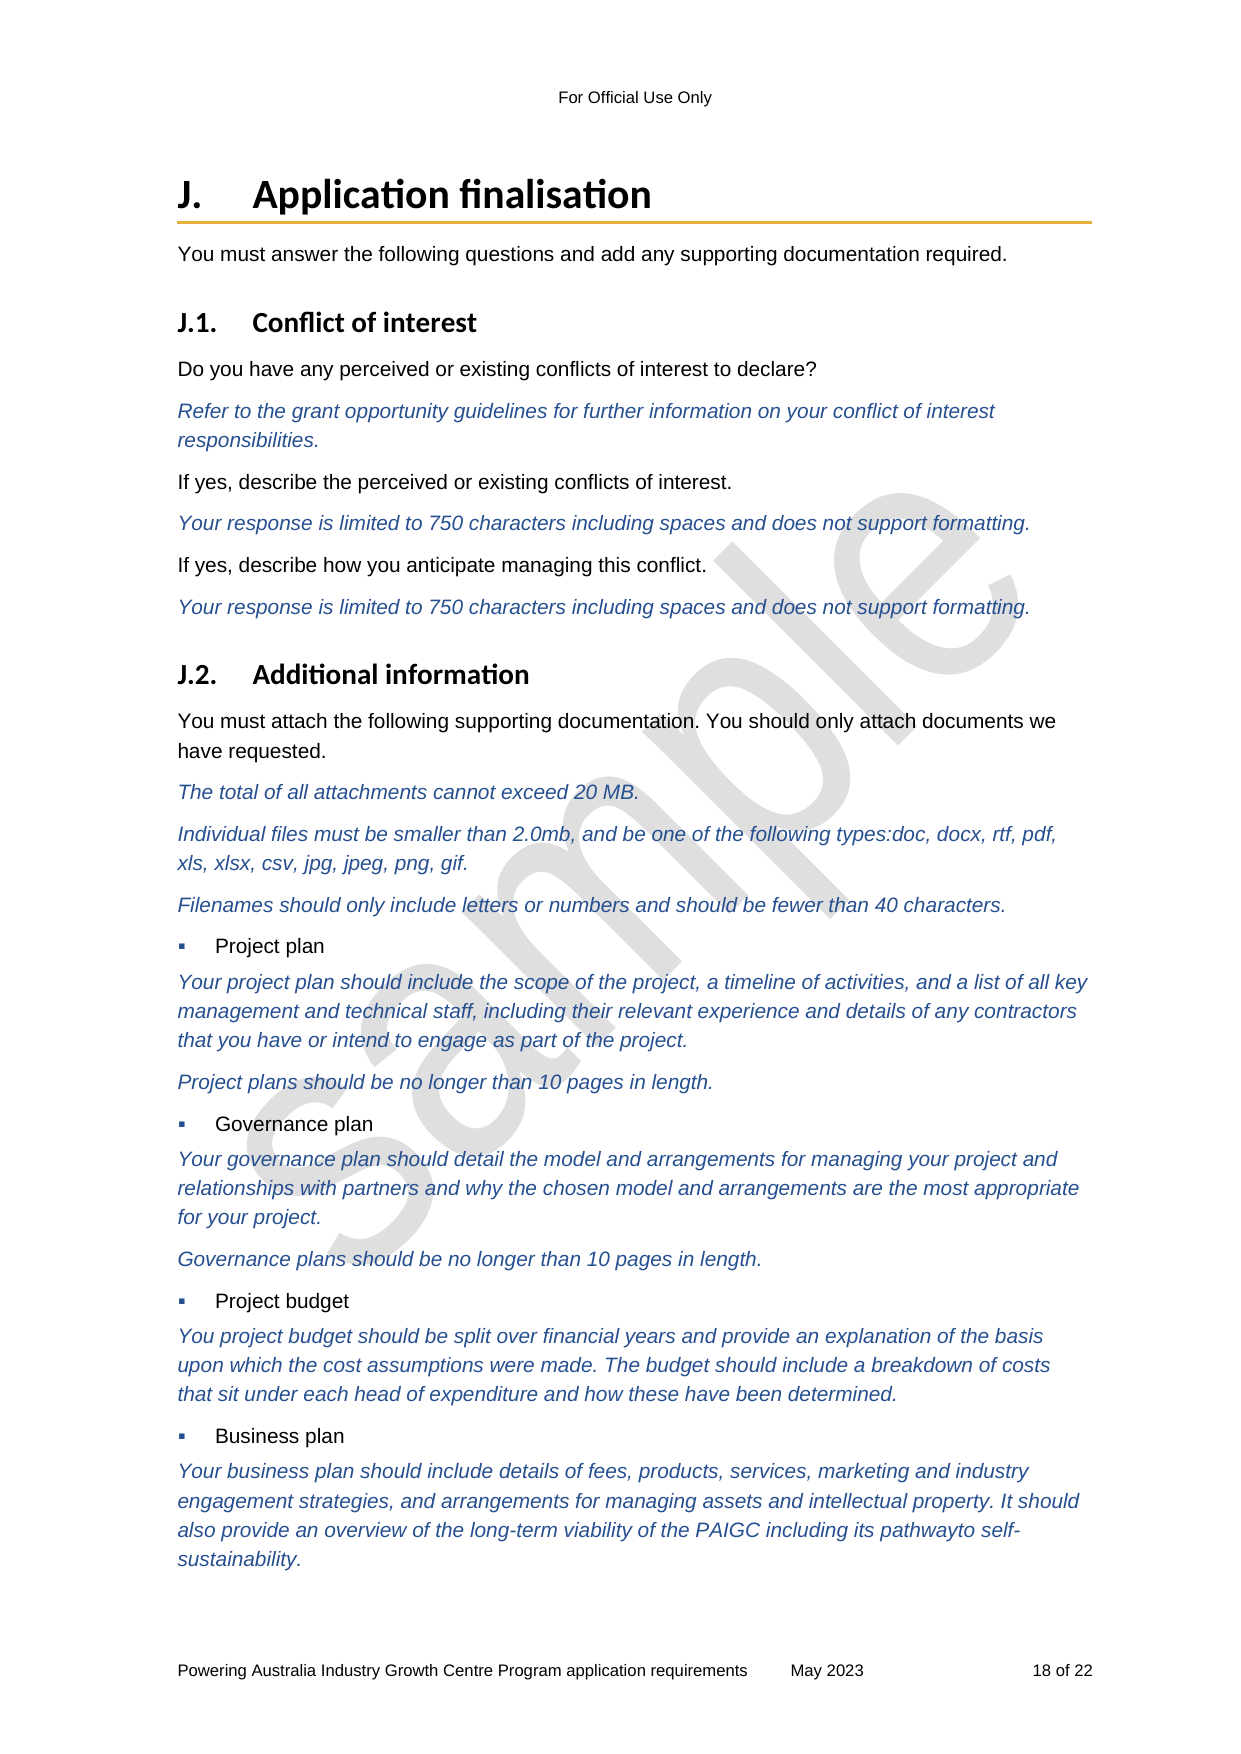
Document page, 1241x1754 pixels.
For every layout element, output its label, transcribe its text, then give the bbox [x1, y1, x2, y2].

list Project plan [177, 929, 1092, 958]
text Individual files must be smaller than 2.0mb, and be one of the following types:doc, docx, rtf, pdf, xls, xlsx, csv, jpg, jpeg, png, gif. [177, 817, 1092, 875]
subtitle Additional information [177, 656, 1092, 692]
text You project budget should be split over financial years and provide an explanation of the basis upon which the cost assumptions were made. The budget should include a breakdown of costs that sit under each head of expenditure and how these have been determined. [177, 1319, 1092, 1406]
text You must answer the following questions and add any supporting documentation required. [177, 237, 1092, 266]
text Your project plan should include the scope of the project, a timeline of activities, and a list of all key management and technical staff, including their relevant experience and details of any contractors that you have or intend to engage as part of the project. [177, 964, 1092, 1052]
text Do you have any perceived or existing conflicts of interest to declare? [177, 352, 1092, 381]
list Governance plan [177, 1106, 1092, 1135]
list Business plan [177, 1419, 1092, 1448]
text Your response is limited to 750 characters including spaces and does not support formatting. [177, 589, 1092, 618]
text Your response is limited to 750 characters including spaces and does not support formatting. [177, 506, 1092, 535]
text Governance plans should be no longer than 10 pages in length. [177, 1242, 1092, 1271]
text If yes, describe the perceived or existing conflicts of interest. [177, 464, 1092, 493]
text Filenames should only include letters or numbers and should be fewer than 40 characters. [177, 887, 1092, 917]
subtitle Conflict of interest [177, 304, 1092, 339]
text Your governance plan should detail the model and arrangements for managing your project and relationships with partners and why the chosen model and arrangements are the most appropriate for your project. [177, 1142, 1092, 1229]
text The total of all attachments cannot exceed 20 MB. [177, 775, 1092, 804]
text Your business plan should include details of fees, products, services, marketing and industry engagement strategies, and arrangements for managing assets and intellectual property. It should also provide an overview of the long-term viability of the PAIGC including its pathwayto self-sustainability. [177, 1454, 1092, 1571]
text If yes, describe how you anticipate managing this conflict. [177, 548, 1092, 577]
text Project plans should be no longer than 10 pages in length. [177, 1064, 1092, 1094]
text You must attach the following supporting documentation. You should only attach documents we have requested. [177, 704, 1092, 762]
subtitle Application finalisation [177, 168, 1092, 221]
list Project budget [177, 1283, 1092, 1312]
text Refer to the grant opportunity guidelines for further information on your conflict of interest responsibilities. [177, 393, 1092, 452]
